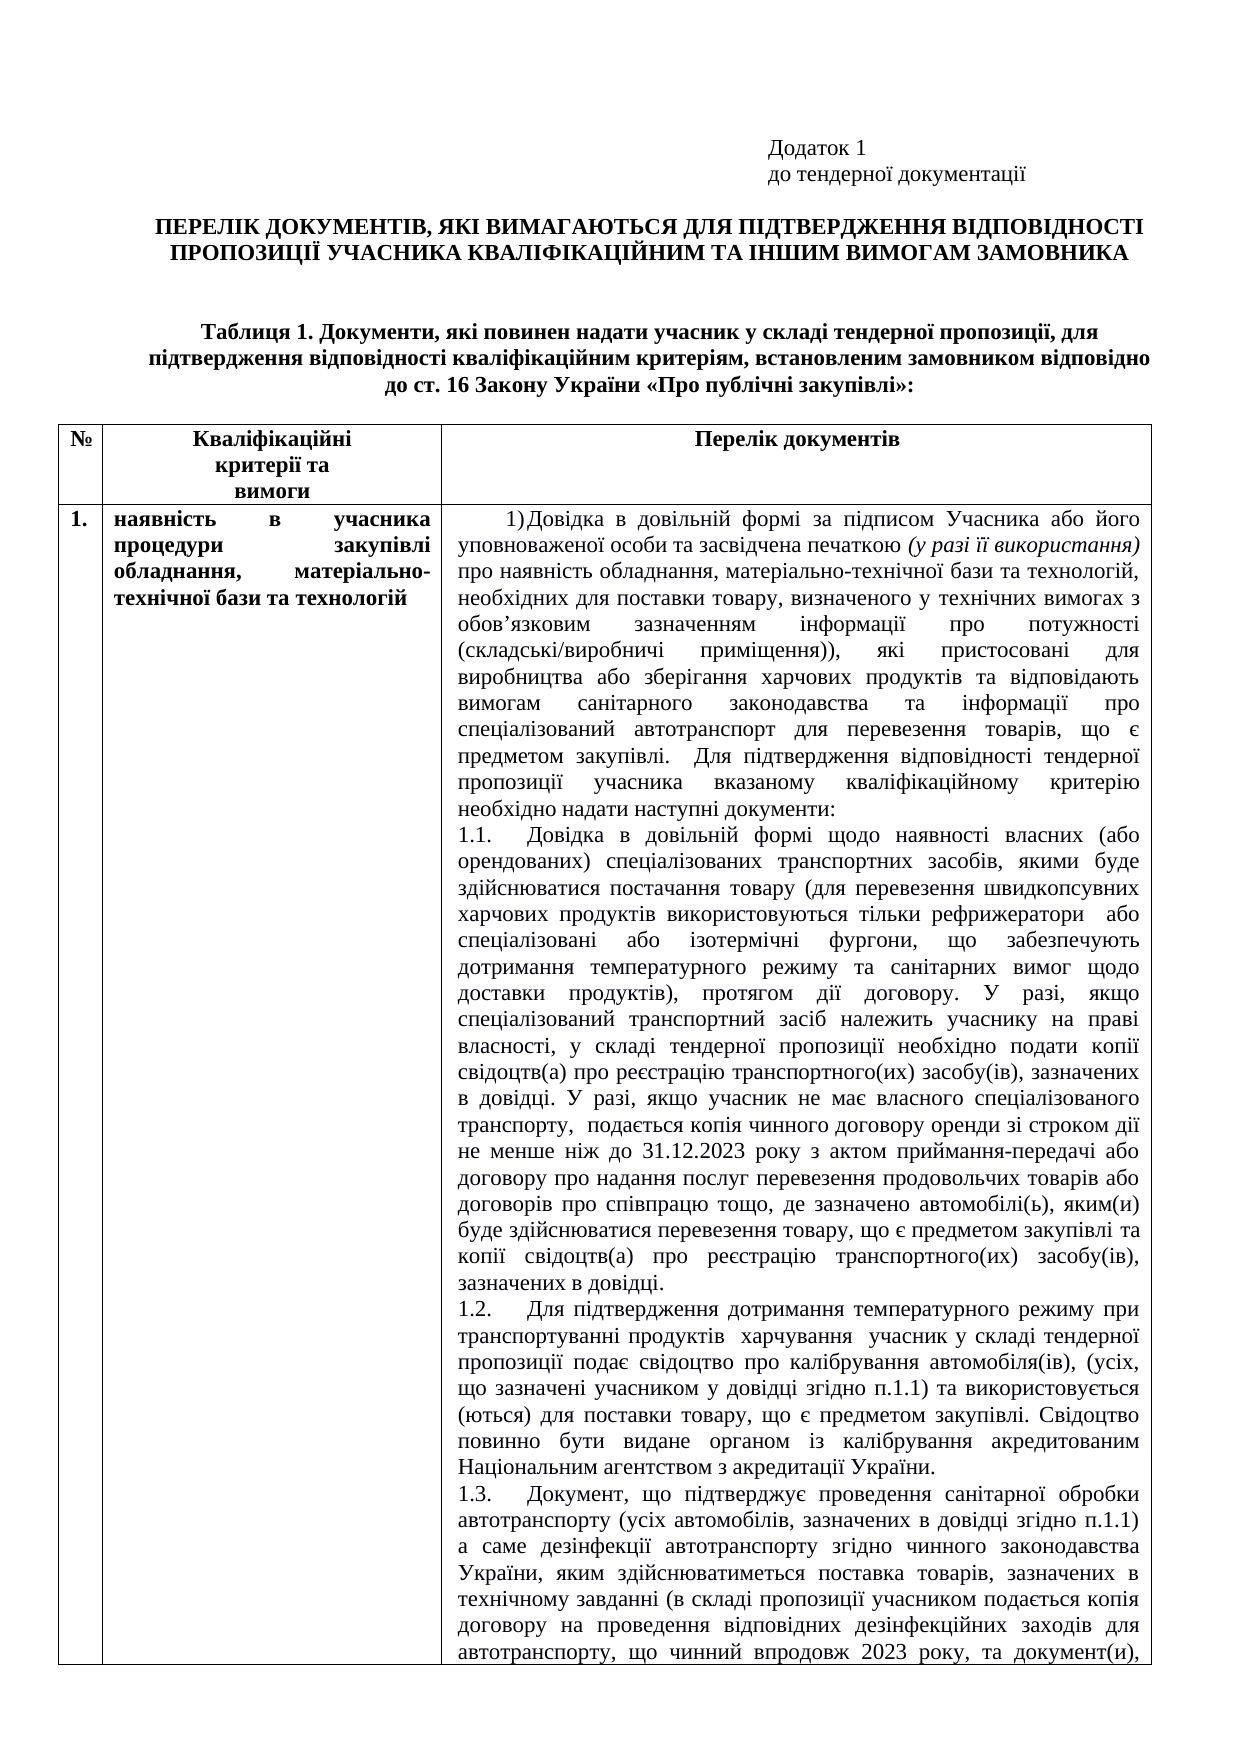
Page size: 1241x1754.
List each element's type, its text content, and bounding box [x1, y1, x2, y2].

table_header Кваліфікаційні критерії та вимоги [103, 425, 441, 504]
table_header Перелік документів [442, 425, 1151, 504]
text ПЕРЕЛІК ДОКУМЕНТІВ, ЯКІ ВИМАГАЮТЬСЯ ДЛЯ ПІДТВЕРДЖЕННЯ ВІДПОВІДНОСТІ ПРОПОЗИЦІЇ УЧАСНИКА КВАЛІФІКАЦІЙНИМ ТА ІНШИМ ВИМОГАМ ЗАМОВНИКА [148, 213, 1152, 265]
text Таблиця 1. Документи, які повинен надати учасник у складі тендерної пропозиції, для підтвердження відповідності кваліфікаційним критеріям, встановленим замовником відповідно до ст. 16 Закону України «Про публічні закупівлі»: [148, 318, 1152, 397]
table_header № [59, 425, 102, 504]
text Додаток 1 [148, 134, 1152, 160]
text до тендерної документації [148, 160, 1152, 186]
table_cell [103, 505, 441, 1664]
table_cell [442, 505, 1151, 1664]
table_cell 1. [59, 505, 102, 1664]
